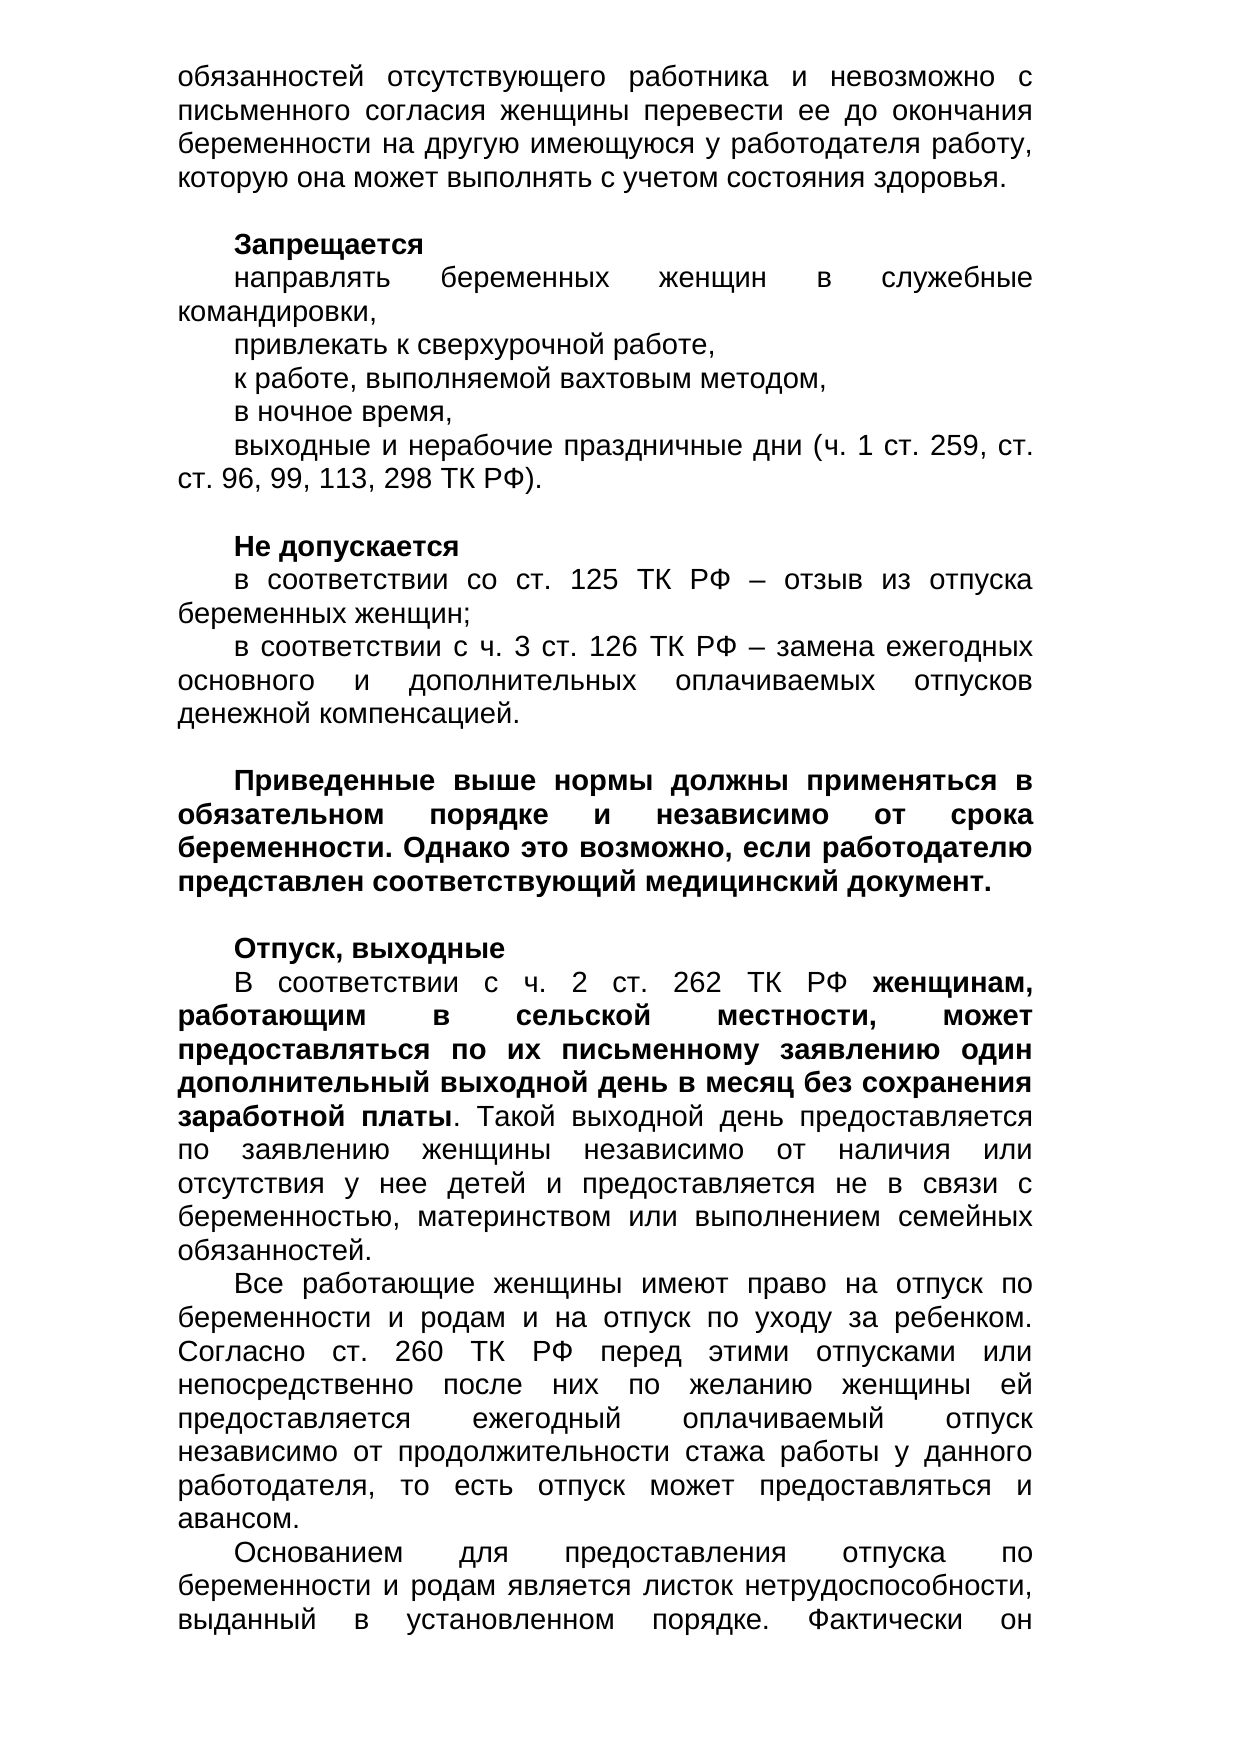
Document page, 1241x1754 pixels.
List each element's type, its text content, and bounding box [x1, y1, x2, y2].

text Не допускается [177, 529, 1034, 562]
text в соответствии со ст. 125 ТК РФ – отзыв из отпуска беременных женщин; [177, 562, 1034, 629]
text Все работающие женщины имеют право на отпуск по беременности и родам и на отпуск по уходу за ребенком. Согласно ст. 260 ТК РФ перед этими отпусками или непосредственно после них по желанию женщины ей предоставляется ежегодный оплачиваемый отпуск независимо от продолжительности стажа работы у данного работодателя, то есть отпуск может предоставляться и авансом. [177, 1267, 1034, 1535]
text в ночное время, [177, 394, 1034, 428]
text в соответствии с ч. 3 ст. 126 ТК РФ – замена ежегодных основного и дополнительных оплачиваемых отпусков денежной компенсацией. [177, 629, 1034, 730]
text В соответствии с ч. 2 ст. 262 ТК РФ женщинам, работающим в сельской местности, может предоставляться по их письменному заявлению один дополнительный выходной день в месяц без сохранения заработной платы. Такой выходной день предоставляется по заявлению женщины независимо от наличия или отсутствия у нее детей и предоставляется не в связи с беременностью, материнством или выполнением семейных обязанностей. [177, 965, 1034, 1267]
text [177, 1535, 1034, 1636]
text к работе, выполняемой вахтовым методом, [177, 361, 1034, 394]
text Приведенные выше нормы должны применяться в обязательном порядке и независимо от срока беременности. Однако это возможно, если работодателю представлен соответствующий медицинский документ. [177, 763, 1034, 898]
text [177, 59, 1034, 193]
text Запрещается [177, 227, 1034, 260]
text направлять беременных женщин в служебные командировки, [177, 260, 1034, 327]
text выходные и нерабочие праздничные дни (ч. 1 ст. 259, ст. ст. 96, 99, 113, 298 ТК РФ). [177, 428, 1034, 495]
text Отпуск, выходные [177, 931, 1034, 965]
text привлекать к сверхурочной работе, [177, 327, 1034, 361]
